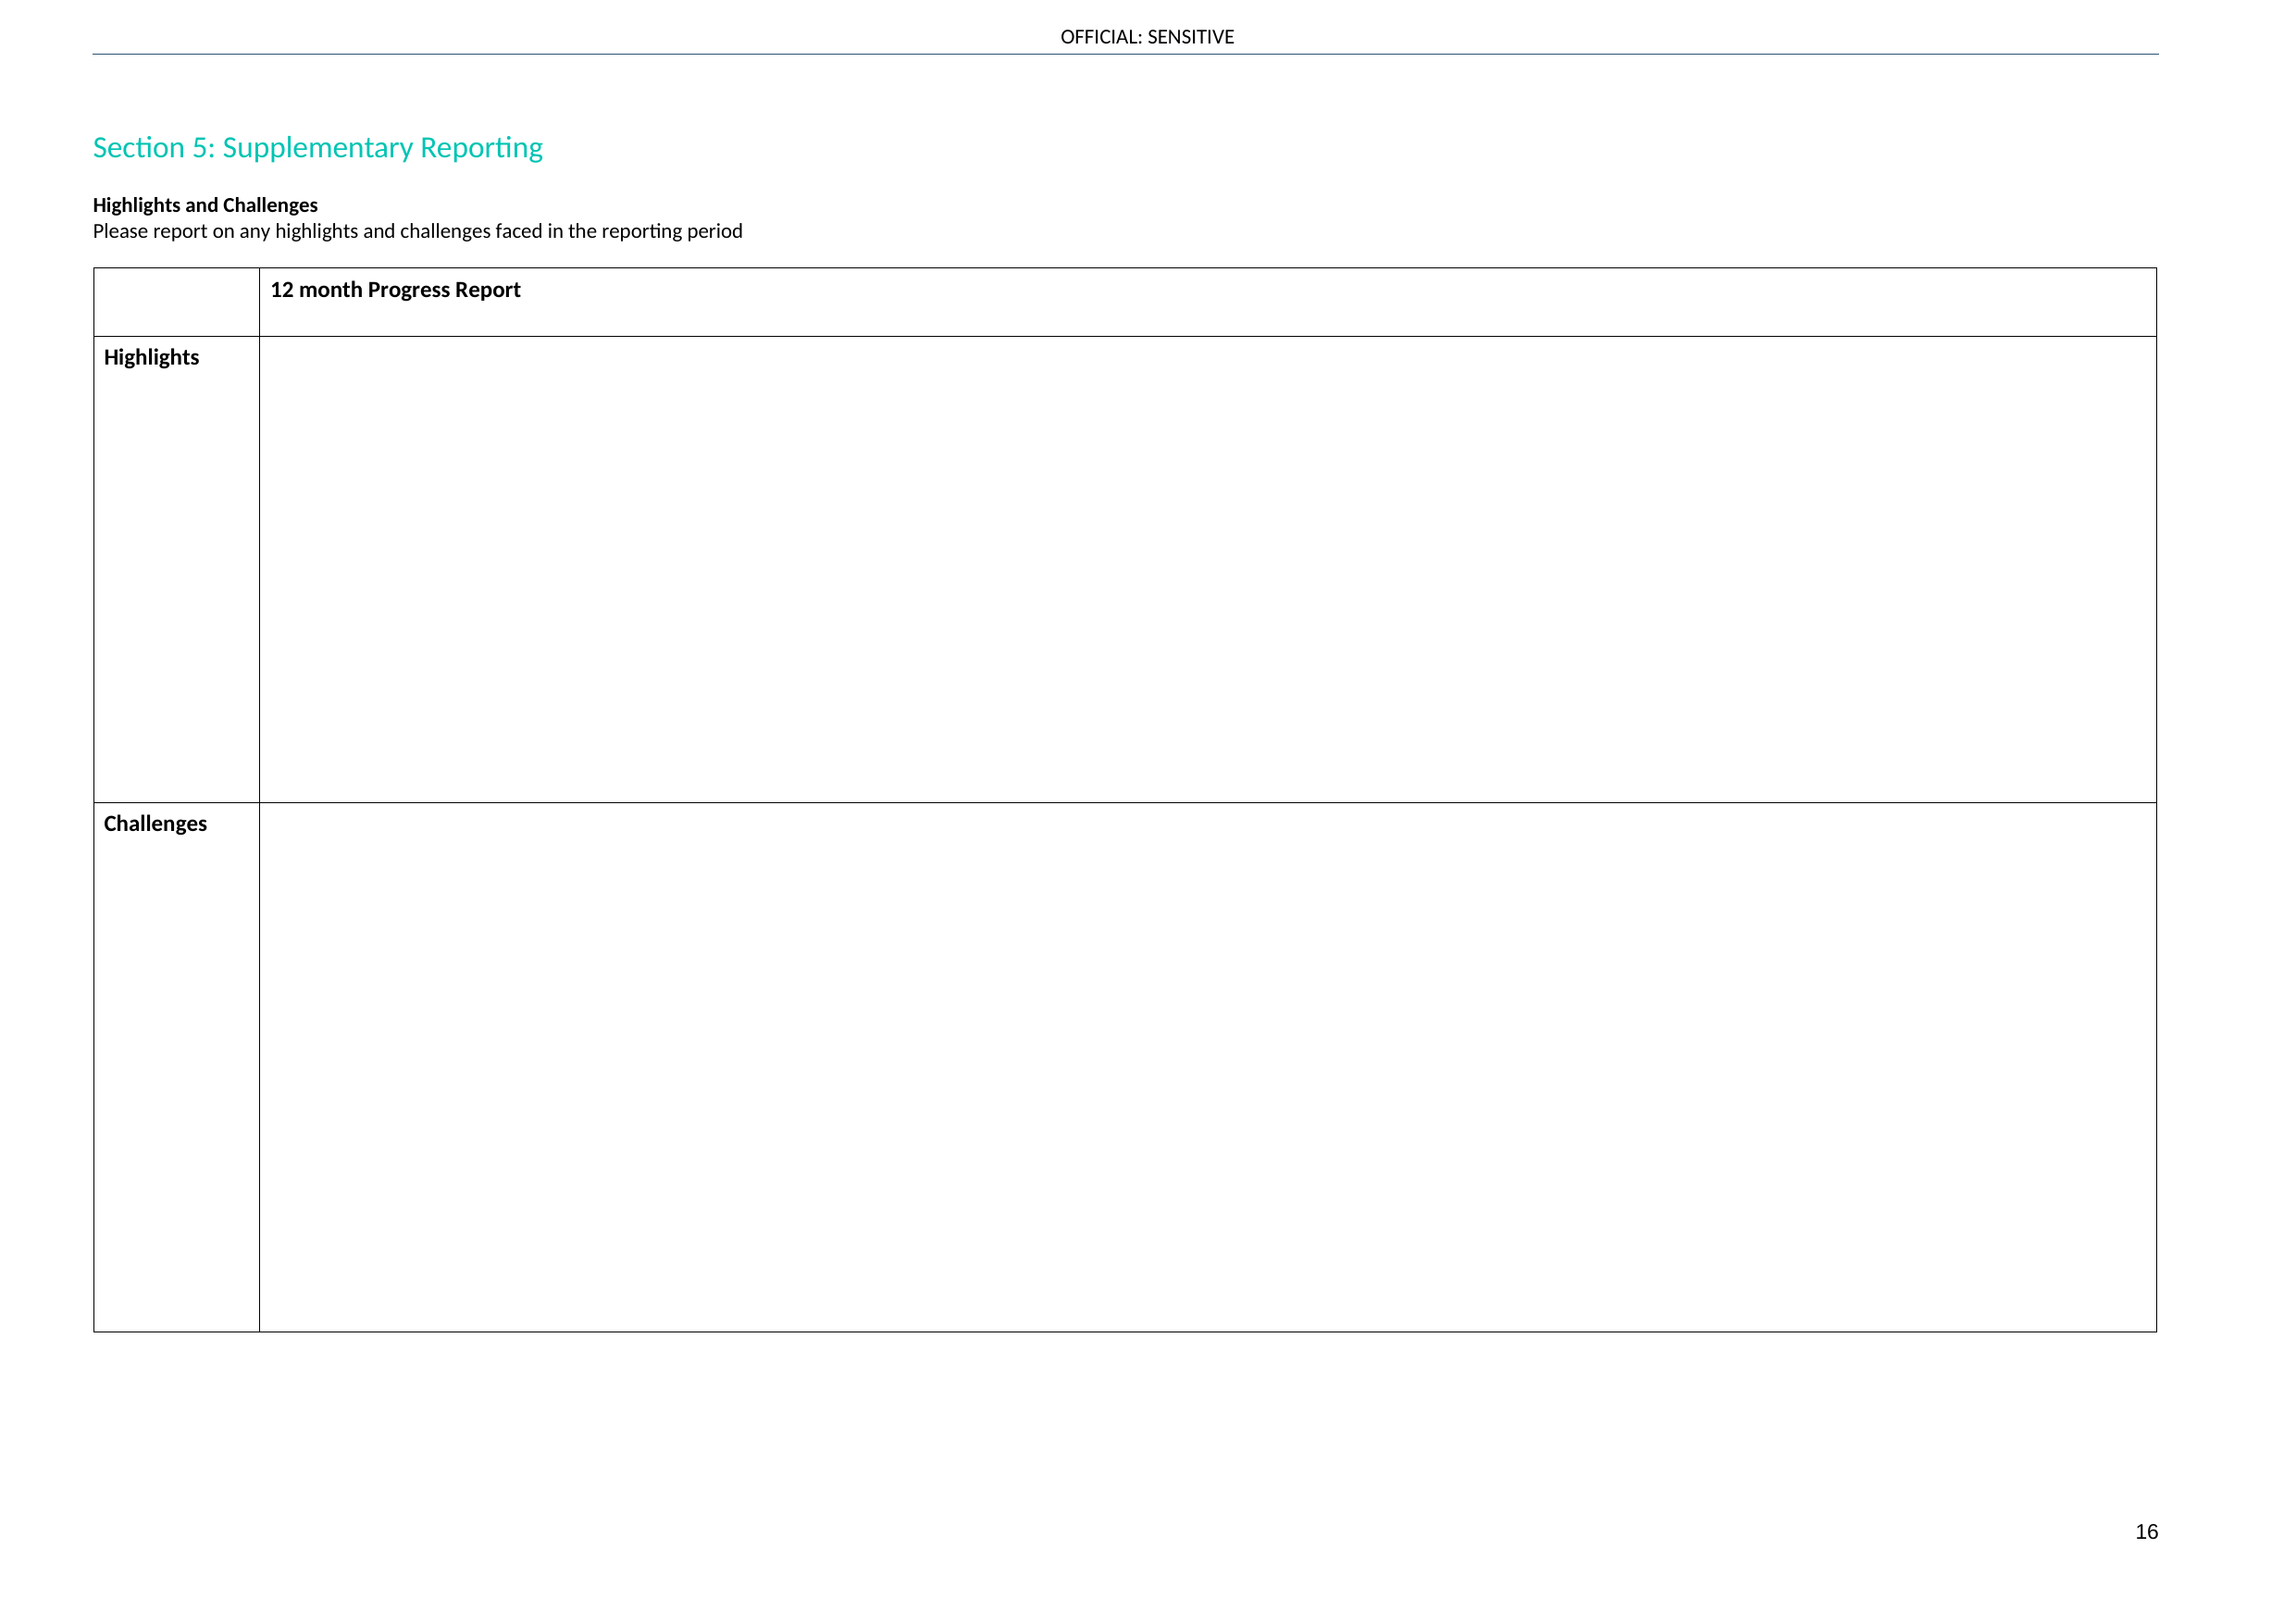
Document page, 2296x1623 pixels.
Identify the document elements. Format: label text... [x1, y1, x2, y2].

table_header [94, 268, 259, 335]
table_cell [260, 803, 2156, 1332]
text Please report on any highlights and challenges faced in the reporting period [93, 217, 2159, 243]
table_cell [260, 337, 2156, 802]
text Section 5: Supplementary Reporting [93, 128, 2159, 166]
text Highlights and Challenges [93, 192, 2159, 217]
table_cell Highlights [94, 337, 259, 802]
table_cell Challenges [94, 803, 259, 1332]
table_header 12 month Progress Report [260, 268, 2156, 335]
